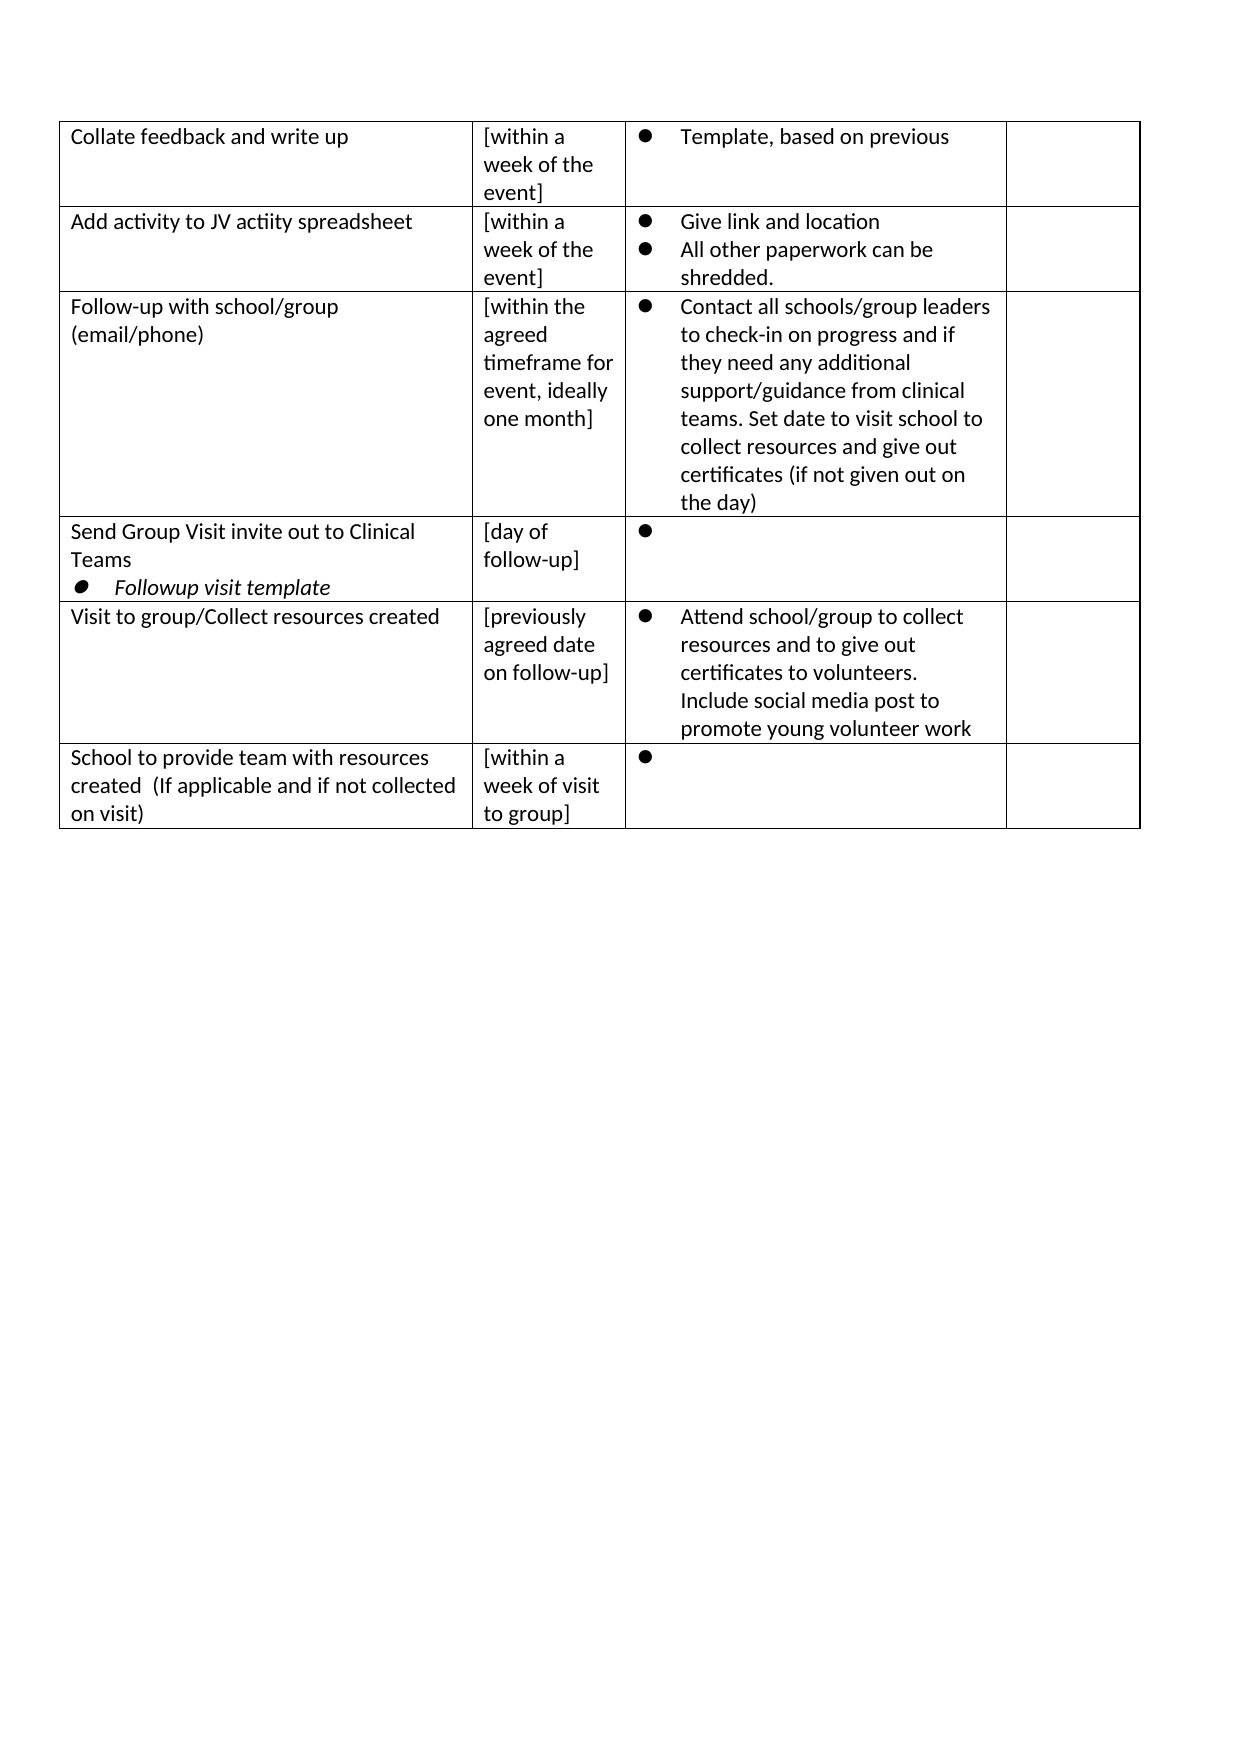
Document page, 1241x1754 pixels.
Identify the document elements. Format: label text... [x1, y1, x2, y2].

table_cell Contact all schools/group leaders to check-in on progress and if they need any additional support/guidance from clinical teams. Set date to visit school to collect resources and give out certificates (if not given out on the day) [626, 292, 1006, 516]
table_cell [within the agreed timeframe for event, ideally one month] [473, 292, 625, 516]
table_cell [within a week of the event] [473, 207, 625, 291]
table_cell Follow-up with school/group (email/phone) [60, 292, 472, 516]
table_cell [1007, 207, 1139, 291]
table_cell Send Group Visit invite out to Clinical Teams Followup visit template [60, 517, 472, 601]
table_cell [day of follow-up] [473, 517, 625, 601]
table_cell [1007, 744, 1139, 827]
table_cell [626, 517, 1006, 601]
table_cell Attend school/group to collect resources and to give out certificates to volunteers. Include social media post to promote young volunteer work [626, 602, 1006, 742]
table_cell Template, based on previous [626, 122, 1006, 206]
table_cell [within a week of visit to group] [473, 744, 625, 827]
table_cell Give link and location All other paperwork can be shredded. [626, 207, 1006, 291]
table_cell [previously agreed date on follow-up] [473, 602, 625, 742]
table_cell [473, 122, 625, 206]
table_cell [1007, 292, 1139, 516]
table_cell [1007, 122, 1139, 206]
table_cell Add activity to JV actiity spreadsheet [60, 207, 472, 291]
table_cell Visit to group/Collect resources created [60, 602, 472, 742]
table_cell [1007, 602, 1139, 742]
table_cell School to provide team with resources created (If applicable and if not collected on visit) [60, 744, 472, 827]
table_cell [1007, 517, 1139, 601]
table_cell Collate feedback and write up [60, 122, 472, 206]
table_cell [626, 744, 1006, 827]
